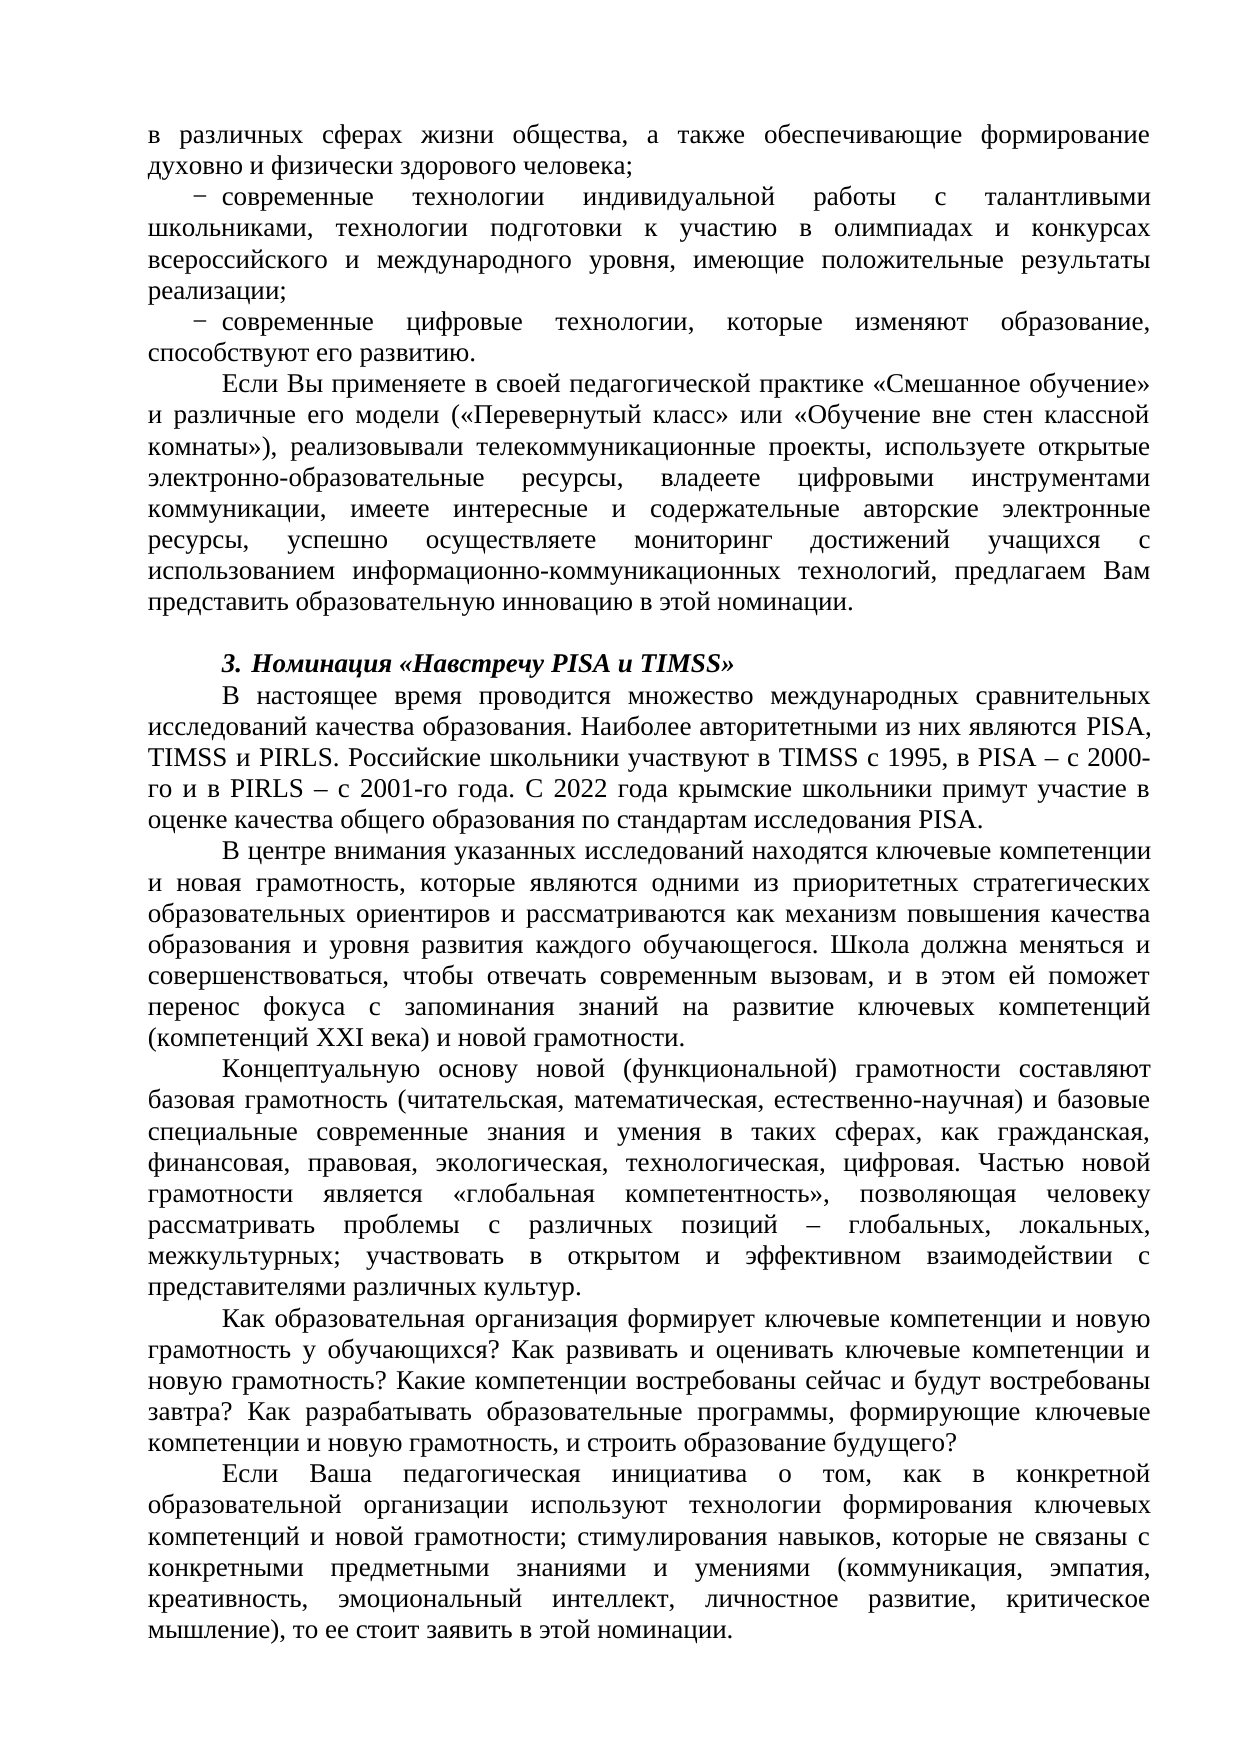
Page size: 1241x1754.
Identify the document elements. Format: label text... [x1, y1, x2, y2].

list Номинация «Навстречу PISA и TIMSS» [222, 648, 1152, 679]
list современные технологии индивидуальной работы с талантливыми школьниками, технологии подготовки к участию в олимпиадах и конкурсах всероссийского и международного уровня, имеющие положительные результаты реализации; [148, 180, 1152, 305]
list современные цифровые технологии, которые изменяют образование, способствуют его развитию. [148, 305, 1152, 367]
text Как образовательная организация формирует ключевые компетенции и новую грамотность у обучающихся? Как развивать и оценивать ключевые компетенции и новую грамотность? Какие компетенции востребованы сейчас и будут востребованы завтра? Как разрабатывать образовательные программы, формирующие ключевые компетенции и новую грамотность, и строить образование будущего? [148, 1302, 1152, 1457]
text Концептуальную основу новой (функциональной) грамотности составляют базовая грамотность (читательская, математическая, естественно-научная) и базовые специальные современные знания и умения в таких сферах, как гражданская, финансовая, правовая, экологическая, технологическая, цифровая. Частью новой грамотности является «глобальная компетентность», позволяющая человеку рассматривать проблемы с различных позиций – глобальных, локальных, межкультурных; участвовать в открытом и эффективном взаимодействии с представителями различных культур. [148, 1052, 1152, 1302]
text В центре внимания указанных исследований находятся ключевые компетенции и новая грамотность, которые являются одними из приоритетных стратегических образовательных ориентиров и рассматриваются как механизм повышения качества образования и уровня развития каждого обучающегося. Школа должна меняться и совершенствоваться, чтобы отвечать современным вызовам, и в этом ей поможет перенос фокуса с запоминания знаний на развитие ключевых компетенций (компетенций XXI века) и новой грамотности. [148, 834, 1152, 1052]
text Если Ваша педагогическая инициатива о том, как в конкретной образовательной организации используют технологии формирования ключевых компетенций и новой грамотности; стимулирования навыков, которые не связаны с конкретными предметными знаниями и умениями (коммуникация, эмпатия, креативность, эмоциональный интеллект, личностное развитие, критическое мышление), то ее стоит заявить в этой номинации. [148, 1457, 1152, 1644]
text В настоящее время проводится множество международных сравнительных исследований качества образования. Наиболее авторитетными из них являются PISA, TIMSS и PIRLS. Российские школьники участвуют в TIMSS с 1995, в PISA – с 2000-го и в PIRLS – с 2001-го года. С 2022 года крымские школьники примут участие в оценке качества общего образования по стандартам исследования PISA. [148, 679, 1152, 834]
text Если Вы применяете в своей педагогической практике «Смешанное обучение» и различные его модели («Перевернутый класс» или «Обучение вне стен классной комнаты»), реализовывали телекоммуникационные проекты, используете открытые электронно-образовательные ресурсы, владеете цифровыми инструментами коммуникации, имеете интересные и содержательные авторские электронные ресурсы, успешно осуществляете мониторинг достижений учащихся с использованием информационно-коммуникационных технологий, предлагаем Вам представить образовательную инновацию в этой номинации. [148, 367, 1152, 616]
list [148, 118, 1152, 180]
